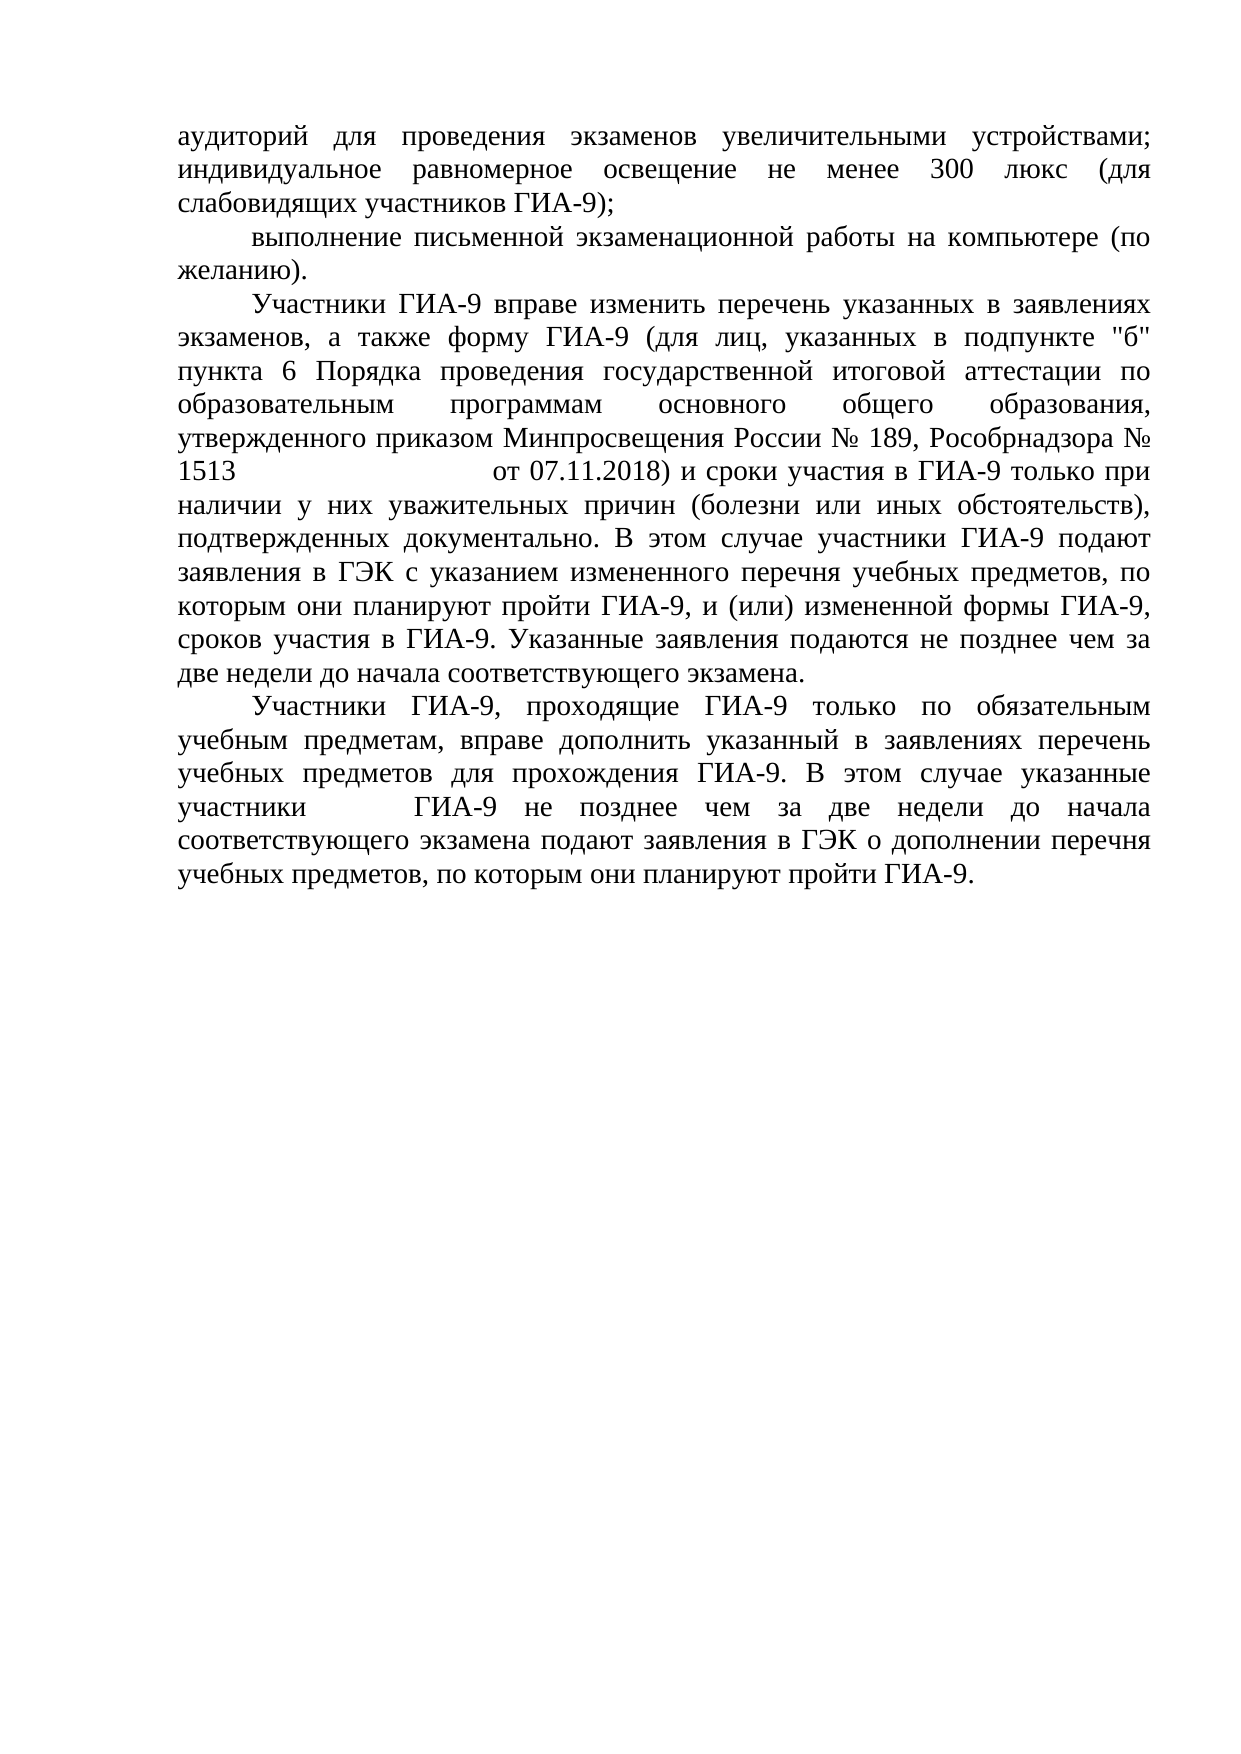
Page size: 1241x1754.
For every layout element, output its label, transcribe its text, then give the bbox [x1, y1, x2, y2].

text Участники ГИА-9, проходящие ГИА-9 только по обязательным учебным предметам, вправе дополнить указанный в заявлениях перечень учебных предметов для прохождения ГИА-9. В этом случае указанные участники ГИА-9 не позднее чем за две недели до начала соответствующего экзамена подают заявления в ГЭК о дополнении перечня учебных предметов, по которым они планируют пройти ГИА-9. [177, 688, 1152, 889]
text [177, 118, 1152, 219]
text выполнение письменной экзаменационной работы на компьютере (по желанию). [177, 219, 1152, 286]
text Участники ГИА-9 вправе изменить перечень указанных в заявлениях экзаменов, а также форму ГИА-9 (для лиц, указанных в подпункте "б" пункта 6 Порядка проведения государственной итоговой аттестации по образовательным программам основного общего образования, утвержденного приказом Минпросвещения России № 189, Рособрнадзора № 1513 от 07.11.2018) и сроки участия в ГИА-9 только при наличии у них уважительных причин (болезни или иных обстоятельств), подтвержденных документально. В этом случае участники ГИА-9 подают заявления в ГЭК с указанием измененного перечня учебных предметов, по которым они планируют пройти ГИА-9, и (или) измененной формы ГИА-9, сроков участия в ГИА-9. Указанные заявления подаются не позднее чем за две недели до начала соответствующего экзамена. [177, 286, 1152, 688]
